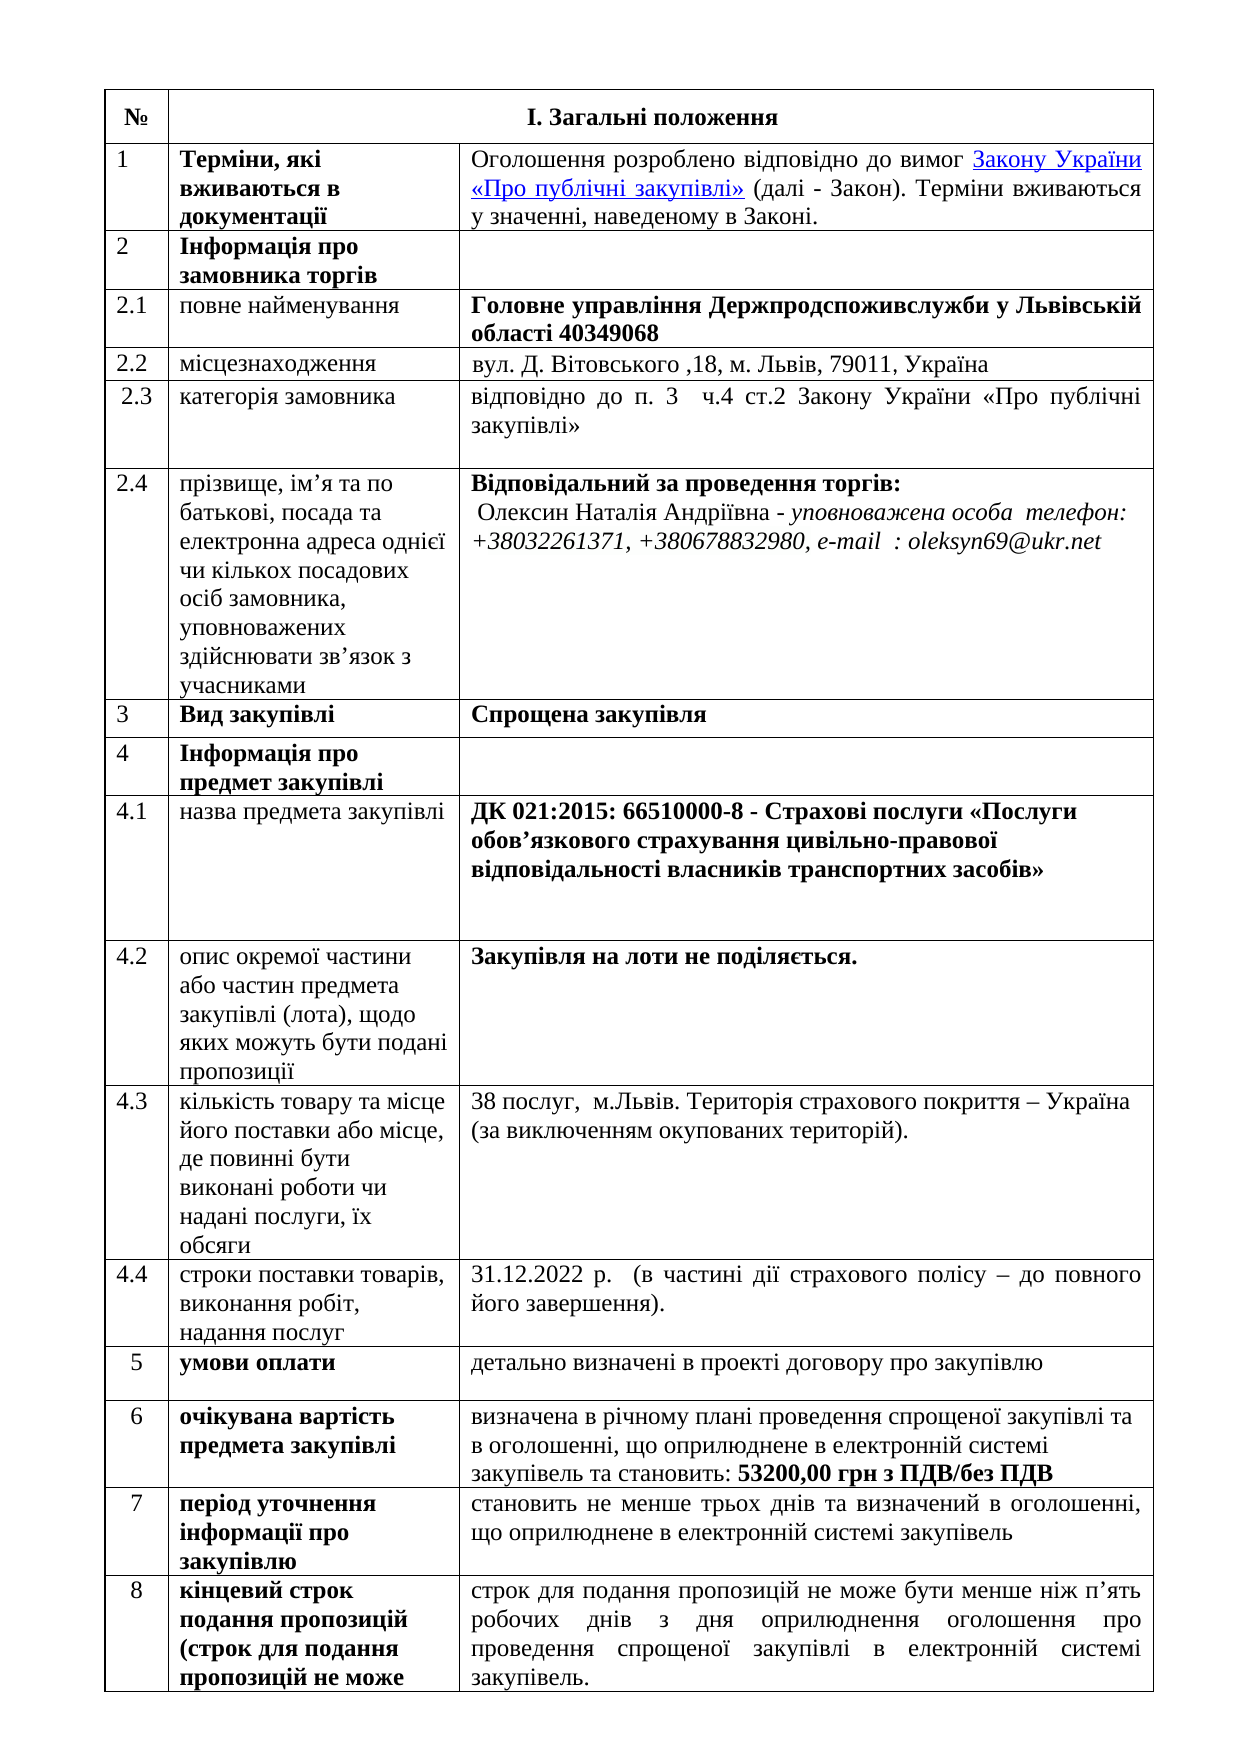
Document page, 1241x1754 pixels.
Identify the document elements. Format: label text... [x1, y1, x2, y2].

table_cell Закупівля на лоти не поділяється. [460, 941, 1153, 1085]
table_cell умови оплати [169, 1347, 459, 1400]
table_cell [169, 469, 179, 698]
table_cell Спрощена закупівля [460, 700, 1153, 737]
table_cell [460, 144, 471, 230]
table_cell становить не менше трьох днів та визначений в оголошенні, що оприлюднене в електронній системі закупівель [460, 1488, 1153, 1574]
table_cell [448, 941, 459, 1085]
table_cell вул. Д. Вітовського ,18, м. Львів, 79011, Україна [460, 348, 1153, 380]
table_cell очікувана вартість предмета закупівлі [169, 1401, 459, 1487]
table_cell 8 [106, 1576, 168, 1691]
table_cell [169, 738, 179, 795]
table_cell 4.2 [106, 941, 168, 1085]
table_cell 31.12.2022 р. (в частині дії страхового полісу – до повного його завершення). [460, 1260, 1153, 1346]
table_cell [460, 231, 1153, 289]
table_cell 38 послуг, м.Львів. Територія страхового покриття – Україна (за виключенням окупованих територій). [460, 1086, 1153, 1258]
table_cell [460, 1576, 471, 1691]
table_header № [106, 90, 168, 143]
table_cell 2.2 [106, 348, 168, 380]
table_cell 7 [106, 1488, 168, 1574]
table_cell категорія замовника [169, 381, 459, 467]
table_cell 2.3 [106, 381, 168, 467]
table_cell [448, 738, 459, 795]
table_cell Відповідальний за проведення торгів: Олексин Наталія Андріївна - уповноважена особа телефон: +38032261371, +380678832980, е-mail : oleksyn69@ukr.net [460, 469, 1153, 698]
table_cell відповідно до п. 3 ч.4 ст.2 Закону України «Про публічні закупівлі» [460, 381, 1153, 467]
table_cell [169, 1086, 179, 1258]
table_cell 2 [106, 231, 168, 289]
table_cell 4.4 [106, 1260, 168, 1346]
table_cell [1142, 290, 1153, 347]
table_cell період уточнення інформації про закупівлю [169, 1488, 459, 1574]
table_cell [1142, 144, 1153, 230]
table_cell 4.3 [106, 1086, 168, 1258]
table_cell 3 [106, 700, 168, 737]
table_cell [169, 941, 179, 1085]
table_cell 2.4 [106, 469, 168, 698]
table_cell визначена в річному плані проведення спрощеної закупівлі та в оголошенні, що оприлюднене в електронній системі закупівель та становить: 53200,00 грн з ПДВ/без ПДВ [460, 1401, 1153, 1487]
table_cell місцезнаходження [169, 348, 459, 380]
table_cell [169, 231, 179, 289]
table_cell Вид закупівлі [169, 700, 459, 737]
table_cell 2.1 [106, 290, 168, 347]
table_cell 5 [106, 1347, 168, 1400]
table_header I. Загальні положення [169, 90, 1153, 143]
table_cell 4 [106, 738, 168, 795]
table_cell ДК 021:2015: 66510000-8 - Страхові послуги «Послуги обов’язкового страхування цивільно-правової відповідальності власників транспортних засобів» [460, 796, 1153, 940]
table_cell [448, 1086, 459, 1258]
table_cell детально визначені в проекті договору про закупівлю [460, 1347, 1153, 1400]
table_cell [169, 1576, 459, 1691]
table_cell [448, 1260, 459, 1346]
table_cell [460, 738, 1153, 795]
table_cell назва предмета закупівлі [169, 796, 459, 940]
table_cell повне найменування [169, 290, 459, 347]
table_cell 1 [106, 144, 168, 230]
table_cell 6 [106, 1401, 168, 1487]
table_cell 4.1 [106, 796, 168, 940]
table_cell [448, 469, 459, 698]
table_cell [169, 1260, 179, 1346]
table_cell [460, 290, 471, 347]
